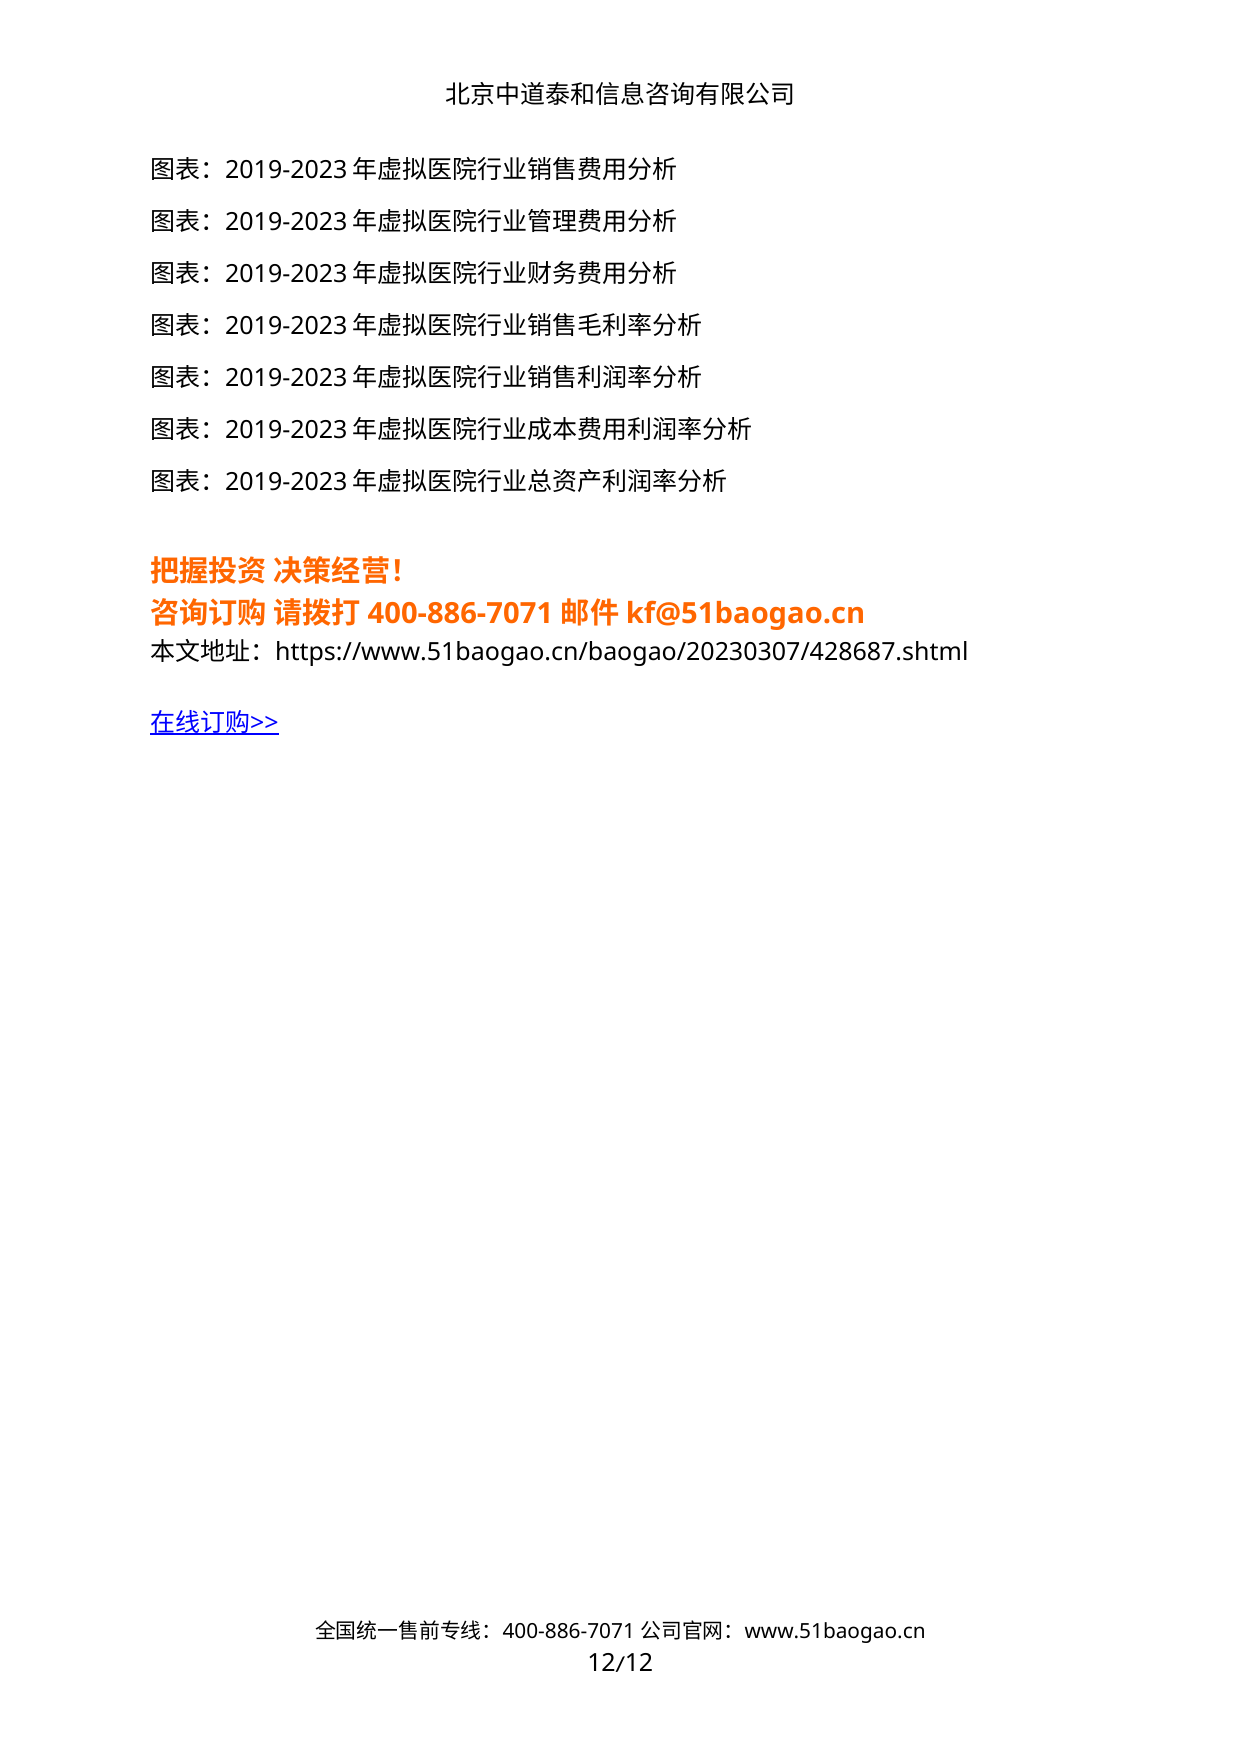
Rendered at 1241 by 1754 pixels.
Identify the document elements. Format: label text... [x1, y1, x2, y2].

text 图表：2019-2023年虚拟医院行业管理费用分析 [150, 202, 1090, 238]
text 图表：2019-2023年虚拟医院行业总资产利润率分析 [150, 461, 1090, 497]
text 图表：2019-2023年虚拟医院行业财务费用分析 [150, 254, 1090, 290]
text 图表：2019-2023年虚拟医院行业销售利润率分析 [150, 357, 1090, 394]
text 在线订购>> [150, 668, 1090, 738]
text 图表：2019-2023年虚拟医院行业销售毛利率分析 [150, 306, 1090, 342]
text 图表：2019-2023年虚拟医院行业销售费用分析 [150, 150, 1090, 186]
text 图表：2019-2023年虚拟医院行业成本费用利润率分析 [150, 409, 1090, 446]
text 把握投资 决策经营！咨询订购 请拨打 400-886-7071 邮件 kf@51baogao.cn本文地址：https://www.51baogao.cn/baogao/20230307/428687.shtml [150, 513, 1090, 668]
